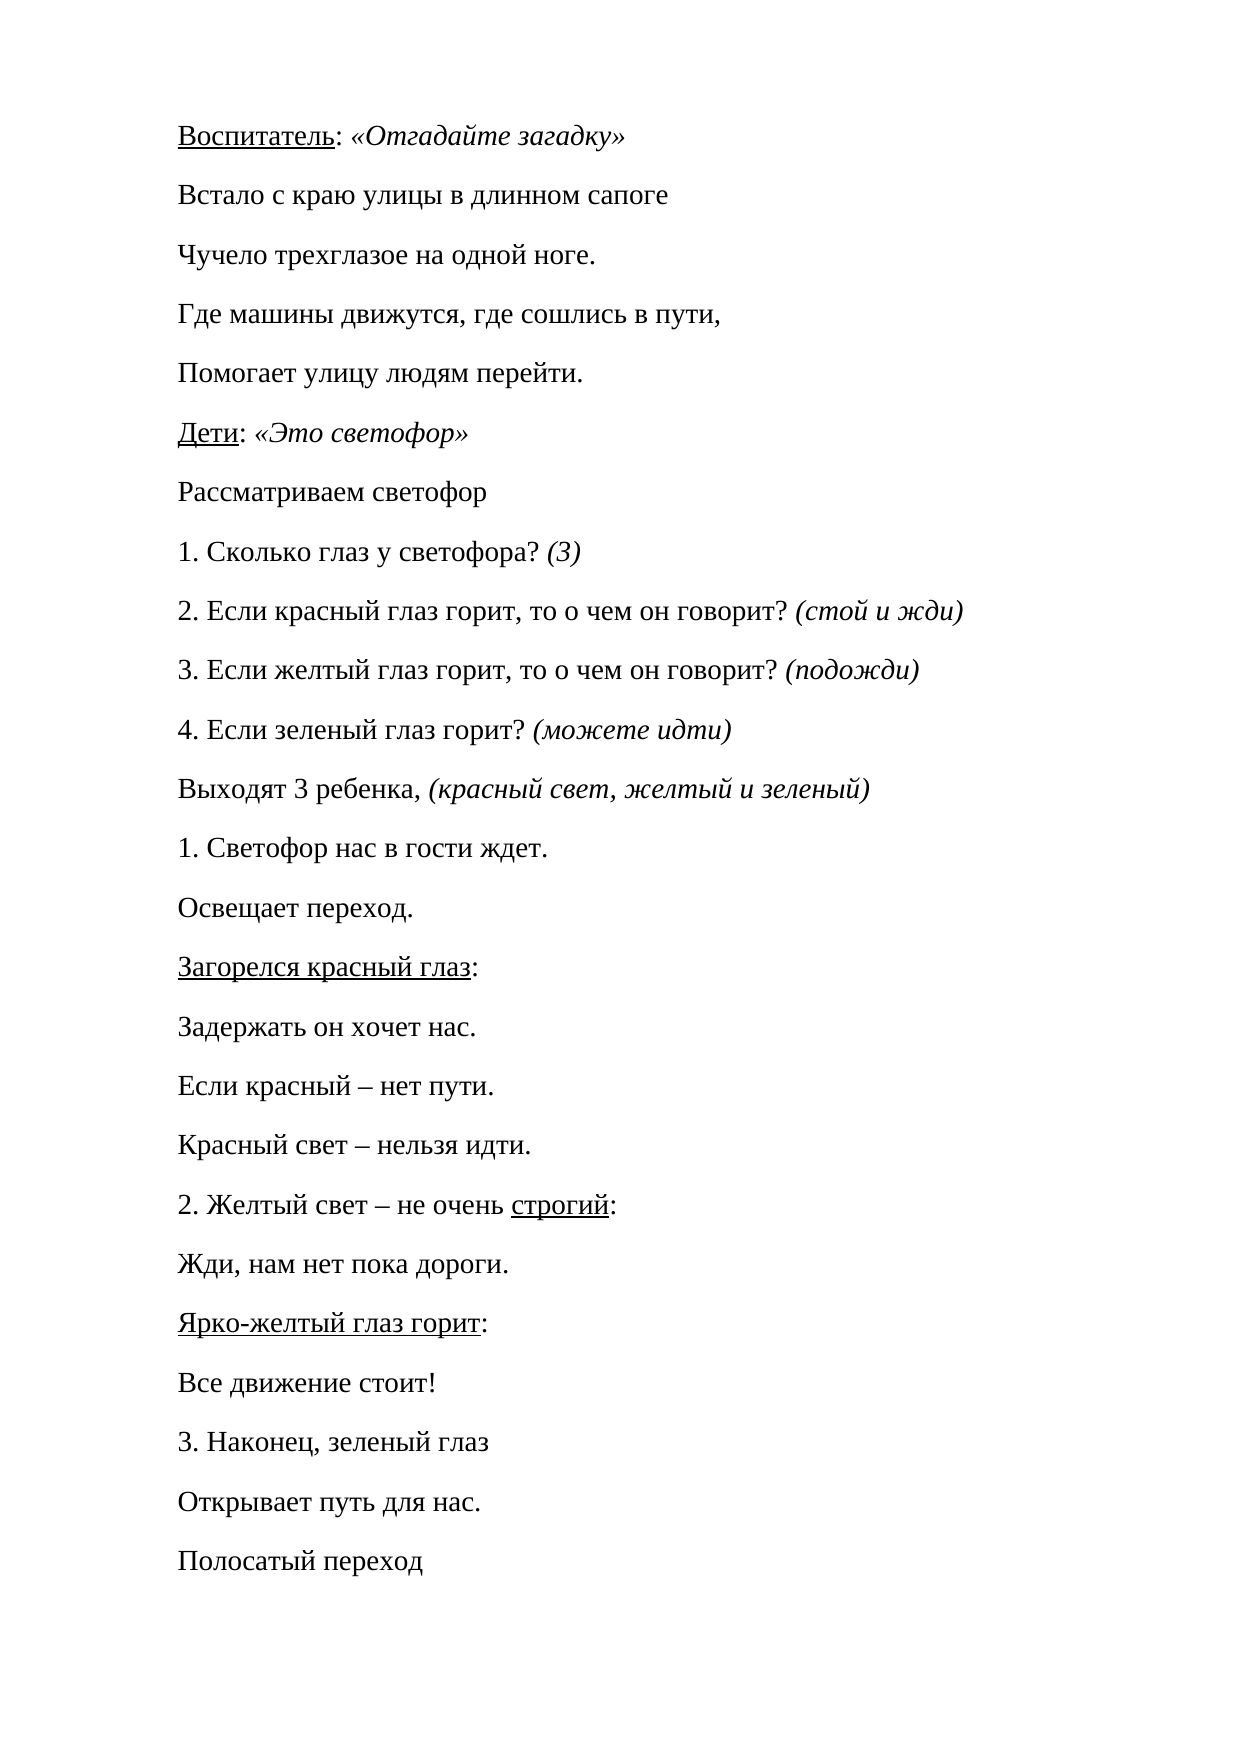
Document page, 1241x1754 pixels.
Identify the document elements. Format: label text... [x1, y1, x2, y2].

text Помогает улицу людям перейти. [177, 356, 1152, 389]
text 1. Сколько глаз у светофора? (3) [177, 534, 1152, 567]
text Воспитатель: «Отгадайте загадку» [177, 118, 1152, 152]
text Чучело трехглазое на одной ноге. [177, 237, 1152, 270]
text 3. Если желтый глаз горит, то о чем он говорит? (подожди) [177, 652, 1152, 686]
text 4. Если зеленый глаз горит? (можете идти) [177, 712, 1152, 745]
text Освещает переход. [177, 890, 1152, 923]
text 2. Желтый свет – не очень строгий: [177, 1187, 1152, 1220]
text Встало с краю улицы в длинном сапоге [177, 177, 1152, 211]
text Дети: «Это светофор» [177, 415, 1152, 448]
text Задержать он хочет нас. [177, 1009, 1152, 1042]
text 3. Наконец, зеленый глаз [177, 1424, 1152, 1458]
text Ярко-желтый глаз горит: [177, 1306, 1152, 1339]
text Открывает путь для нас. [177, 1484, 1152, 1517]
text Все движение стоит! [177, 1365, 1152, 1398]
text Красный свет – нельзя идти. [177, 1127, 1152, 1161]
text 1. Светофор нас в гости ждет. [177, 831, 1152, 864]
text Полосатый переход [177, 1543, 1152, 1577]
text Если красный – нет пути. [177, 1068, 1152, 1102]
text 2. Если красный глаз горит, то о чем он говорит? (стой и жди) [177, 593, 1152, 627]
text Рассматриваем светофор [177, 474, 1152, 508]
text Загорелся красный глаз: [177, 949, 1152, 983]
text Где машины движутся, где сошлись в пути, [177, 296, 1152, 330]
text Выходят 3 ребенка, (красный свет, желтый и зеленый) [177, 771, 1152, 805]
text Жди, нам нет пока дороги. [177, 1246, 1152, 1280]
